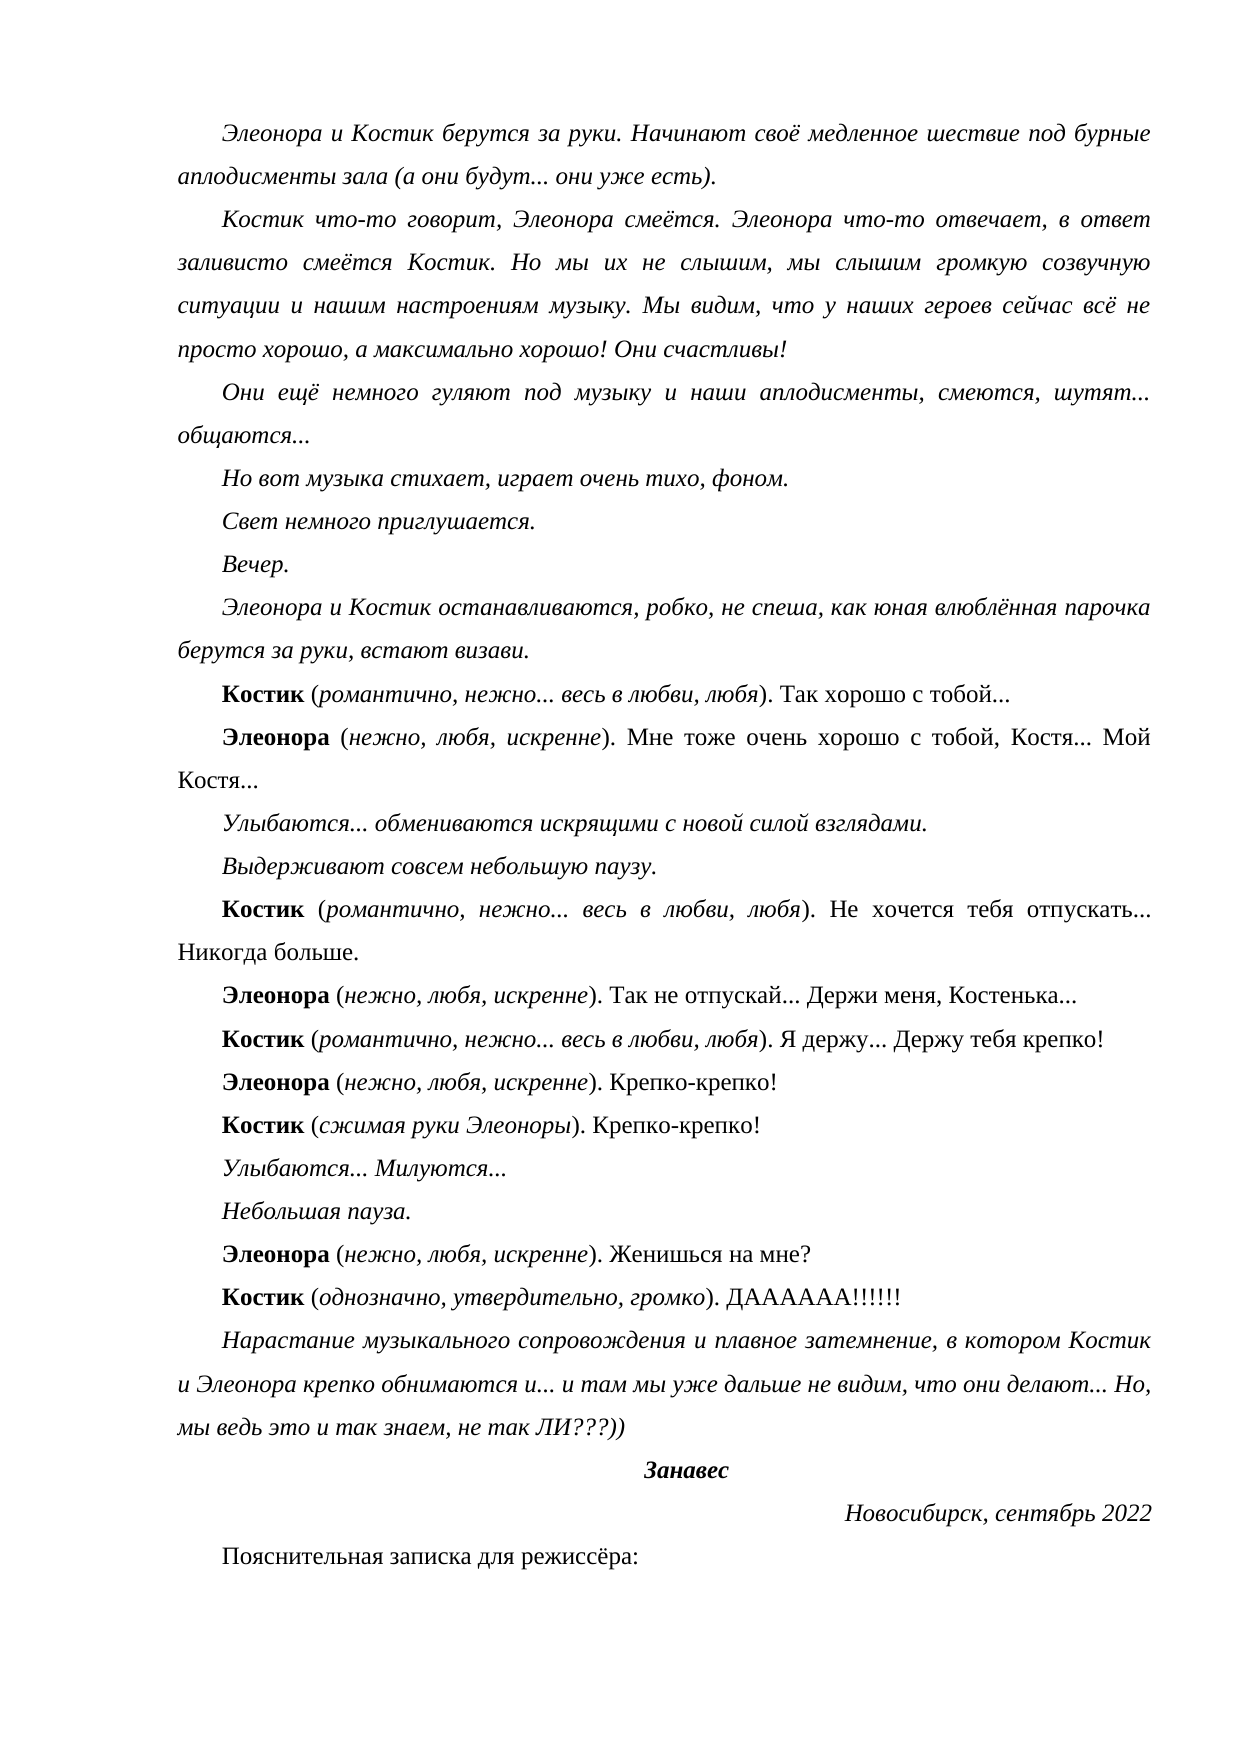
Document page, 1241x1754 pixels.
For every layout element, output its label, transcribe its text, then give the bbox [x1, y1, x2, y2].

text Костик что-то говорит, Элеонора смеётся. Элеонора что-то отвечает, в ответ заливисто смеётся Костик. Но мы их не слышим, мы слышим громкую созвучную ситуации и нашим настроениям музыку. Мы видим, что у наших героев сейчас всё не просто хорошо, а максимально хорошо! Они счастливы! [177, 204, 1152, 362]
text Элеонора и Костик останавливаются, робко, не спеша, как юная влюблённая парочка берутся за руки, встают визави. [177, 592, 1152, 664]
text Улыбаются... Милуются... [177, 1153, 1152, 1182]
text Выдерживают совсем небольшую паузу. [177, 851, 1152, 880]
text Но вот музыка стихает, играет очень тихо, фоном. [177, 463, 1152, 492]
text Вечер. [177, 549, 1152, 578]
text Небольшая пауза. [177, 1196, 1152, 1225]
text Свет немного приглушается. [177, 506, 1152, 535]
text Элеонора (нежно, любя, искренне). Крепко-крепко! [177, 1067, 1152, 1096]
text Костик (романтично, нежно... весь в любви, любя). Не хочется тебя отпускать... Никогда больше. [177, 894, 1152, 966]
text Костик (однозначно, утвердительно, громко). ДАААААА!!!!!! [177, 1282, 1152, 1311]
text Элеонора и Костик берутся за руки. Начинают своё медленное шествие под бурные аплодисменты зала (а они будут... они уже есть). [177, 118, 1152, 190]
text Костик (романтично, нежно... весь в любви, любя). Так хорошо с тобой... [177, 679, 1152, 707]
text Улыбаются... обмениваются искрящими с новой силой взглядами. [177, 808, 1152, 837]
text Элеонора (нежно, любя, искренне). Мне тоже очень хорошо с тобой, Костя... Мой Костя... [177, 722, 1152, 794]
text Костик (романтично, нежно... весь в любви, любя). Я держу... Держу тебя крепко! [177, 1024, 1152, 1052]
text Костик (сжимая руки Элеоноры). Крепко-крепко! [177, 1110, 1152, 1139]
text Нарастание музыкального сопровождения и плавное затемнение, в котором Костик и Элеонора крепко обнимаются и... и там мы уже дальше не видим, что они делают... Но, мы ведь это и так знаем, не так ЛИ???)) [177, 1326, 1152, 1441]
text Элеонора (нежно, любя, искренне). Женишься на мне? [177, 1239, 1152, 1268]
text Они ещё немного гуляют под музыку и наши аплодисменты, смеются, шутят... общаются... [177, 377, 1152, 449]
text Новосибирск, сентябрь 2022 [177, 1498, 1152, 1527]
text Элеонора (нежно, любя, искренне). Так не отпускай... Держи меня, Костенька... [177, 981, 1152, 1009]
text Пояснительная записка для режиссёра: [177, 1541, 1152, 1570]
text Занавес [177, 1455, 1152, 1484]
